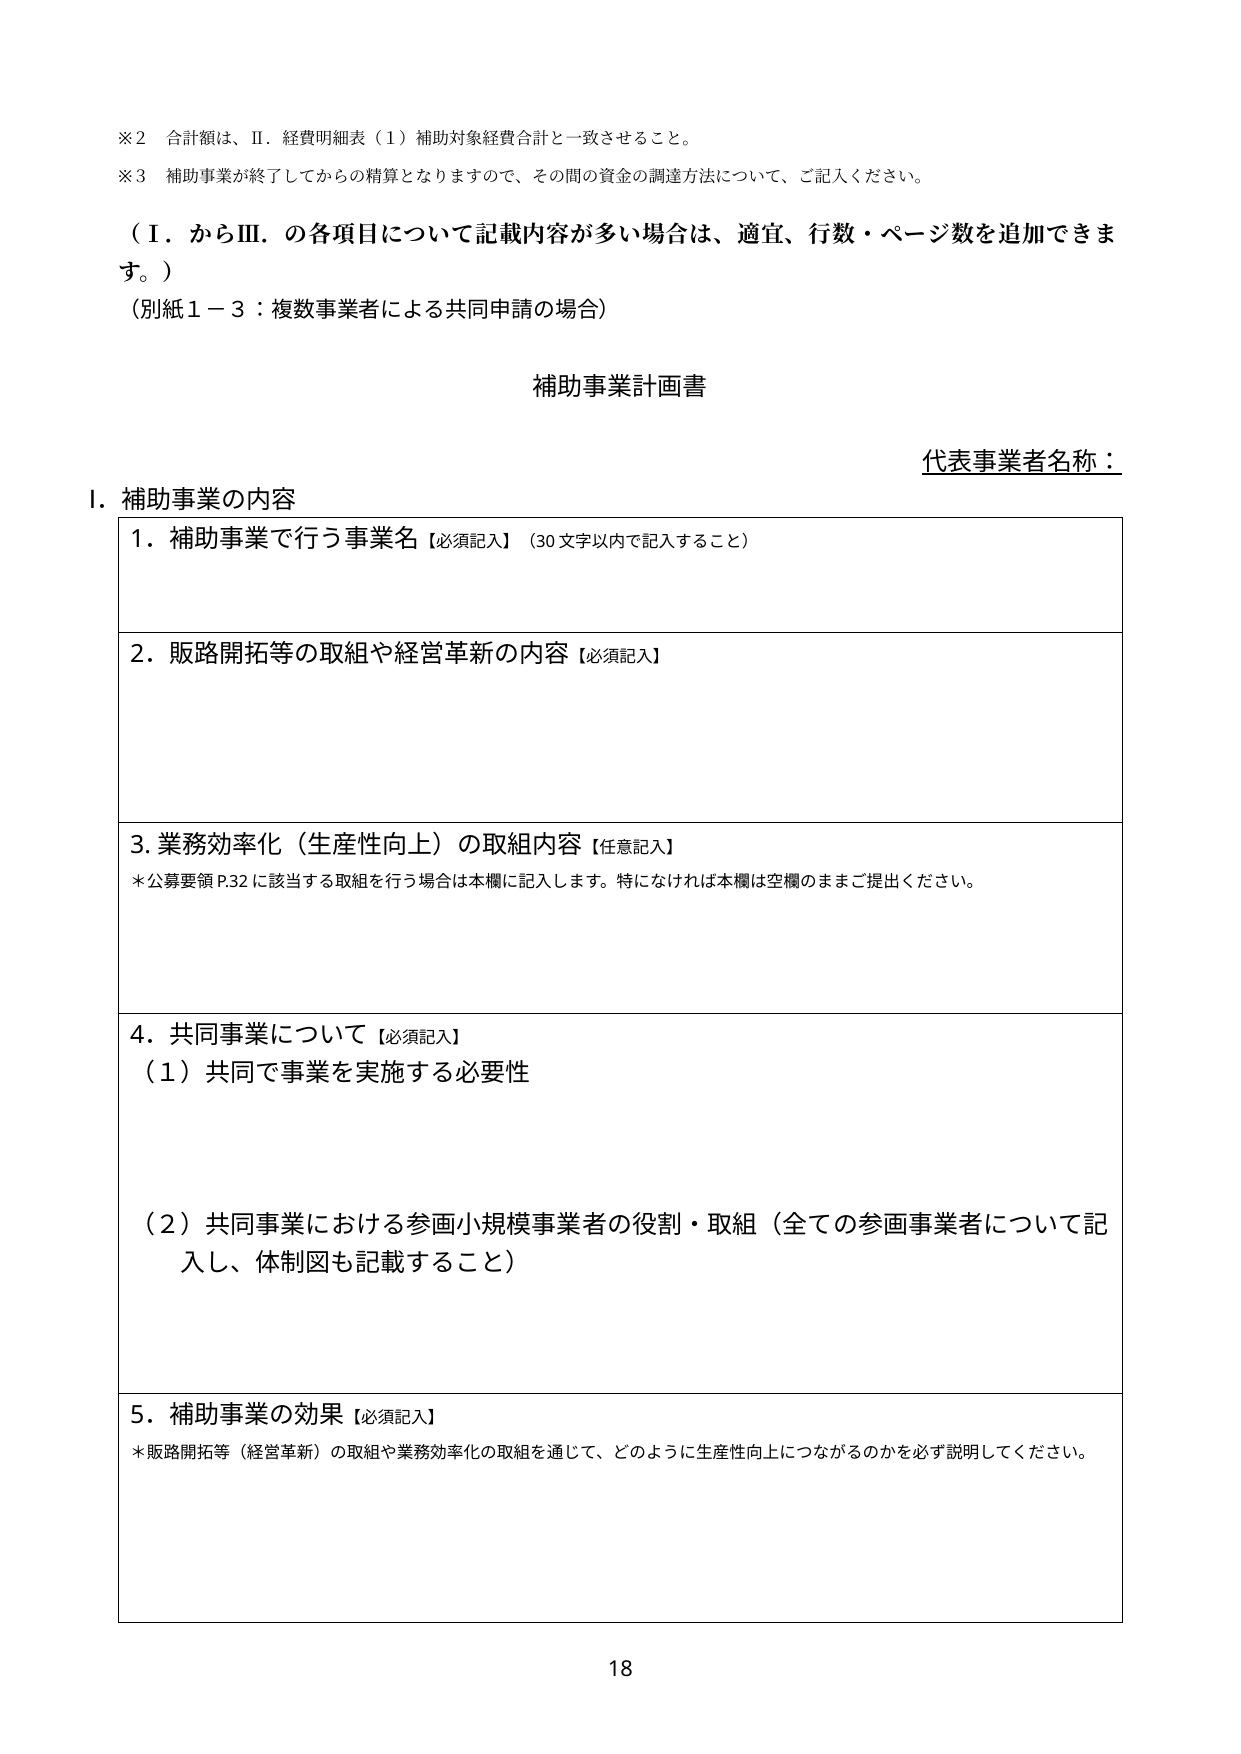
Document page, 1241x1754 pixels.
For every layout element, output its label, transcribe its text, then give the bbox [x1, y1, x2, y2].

table_cell 5．補助事業の効果【必須記入】 ＊販路開拓等（経営革新）の取組や業務効率化の取組を通じて、どのように生産性向上につながるのかを必ず説明してください。 [119, 1394, 1122, 1622]
text 補助事業計画書 [118, 365, 1122, 403]
table_cell 3. 業務効率化（生産性向上）の取組内容【任意記入】 ＊公募要領P.32に該当する取組を行う場合は本欄に記入します。特になければ本欄は空欄のままご提出ください。 [119, 823, 1122, 1013]
text ※３ 補助事業が終了してからの精算となりますので、その間の資金の調達方法について、ご記入ください。 [118, 157, 1122, 194]
text ※２ 合計額は、Ⅱ．経費明細表（１）補助対象経費合計と一致させること。 [118, 119, 1122, 157]
table_cell 4．共同事業について【必須記入】 （１）共同で事業を実施する必要性 （２）共同事業における参画小規模事業者の役割・取組（全ての参画事業者について記入し、体制図も記載すること） [119, 1014, 1122, 1393]
text （Ⅰ．からⅢ．の各項目について記載内容が多い場合は、適宜、行数・ページ数を追加できます。） [118, 213, 1122, 289]
table_header 1．補助事業で行う事業名【必須記入】（30文字以内で記入すること） [119, 518, 1122, 632]
text 代表事業者名称： [118, 441, 1122, 479]
table_cell 2．販路開拓等の取組や経営革新の内容【必須記入】 [119, 633, 1122, 822]
text Ⅰ．補助事業の内容 [89, 479, 1122, 517]
text （別紙１－３：複数事業者による共同申請の場合） [118, 289, 1122, 327]
